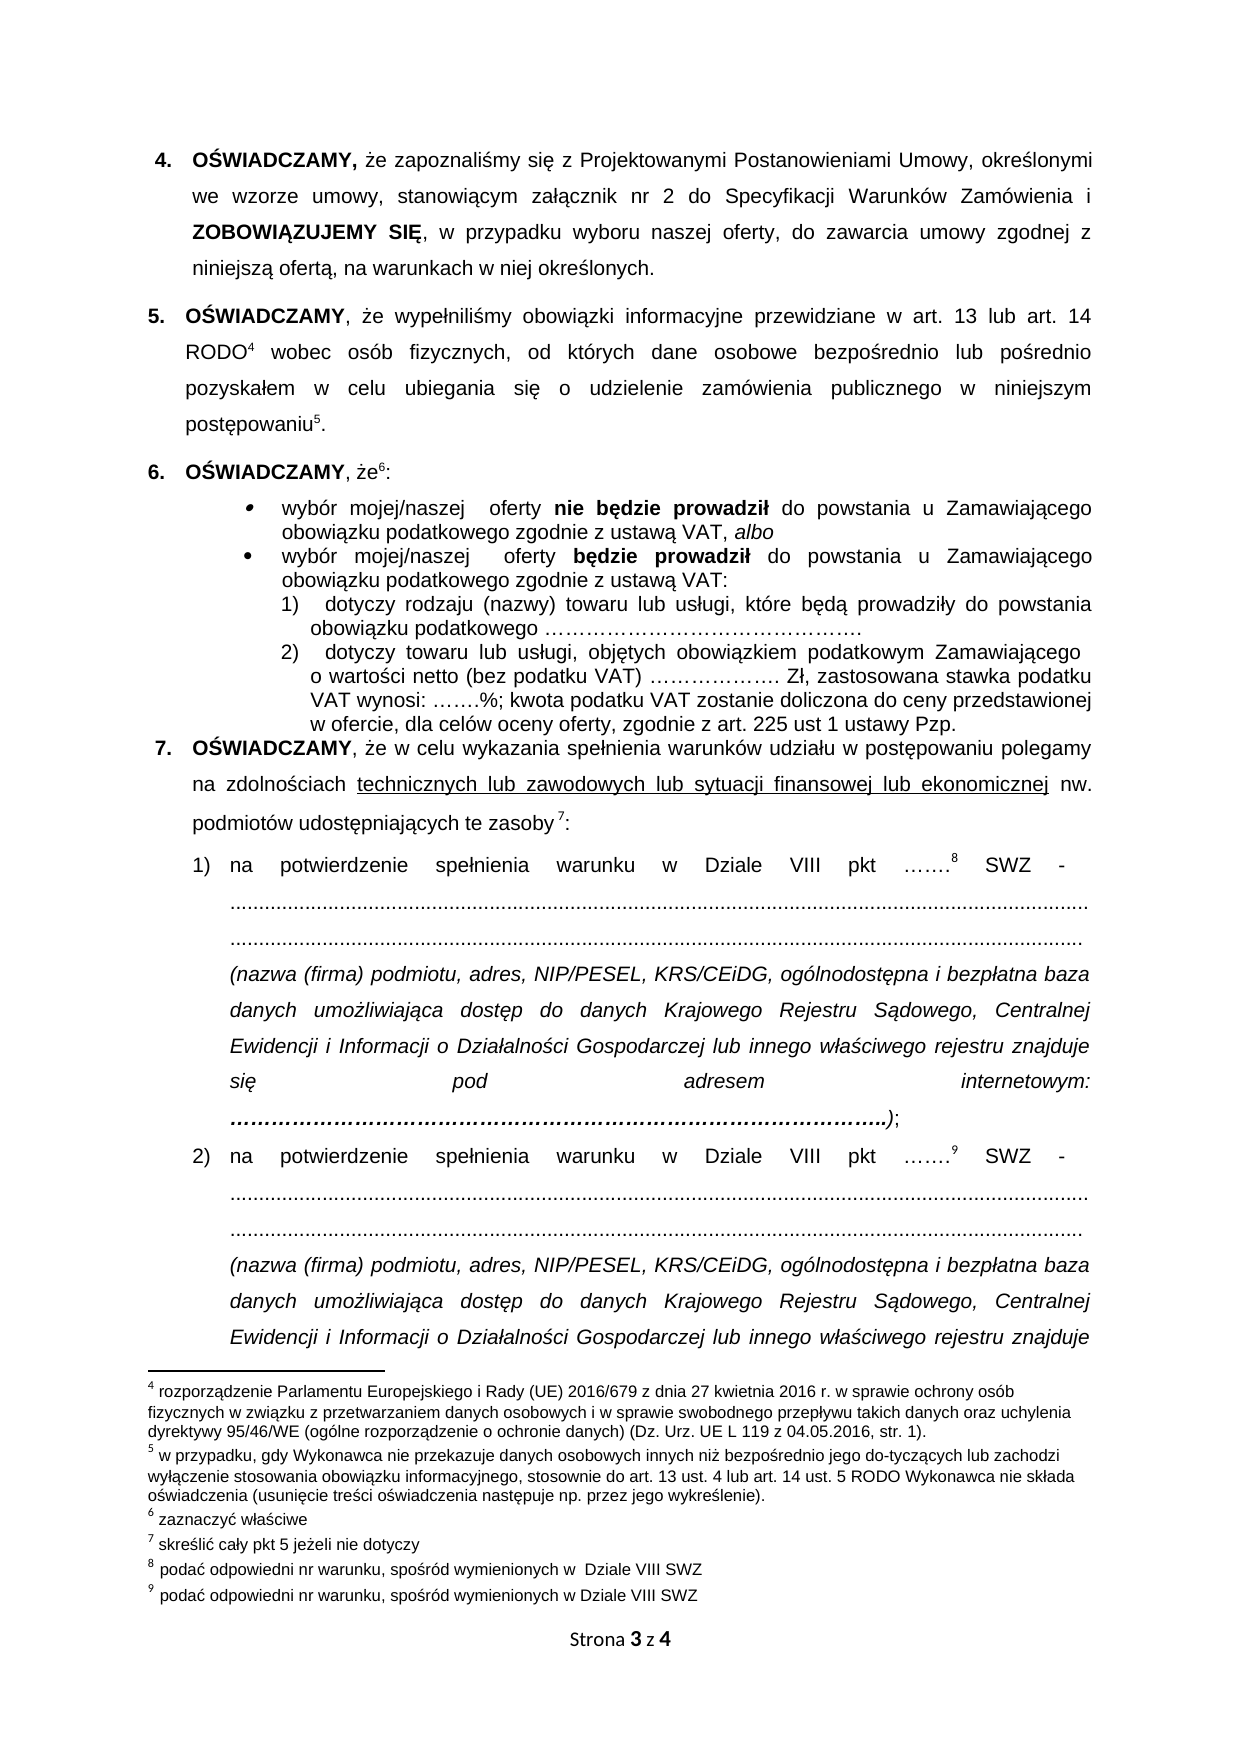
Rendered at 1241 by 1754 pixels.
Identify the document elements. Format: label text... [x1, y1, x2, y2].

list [192, 1141, 1093, 1349]
list dotyczy rodzaju (nazwy) towaru lub usługi, które będą prowadziły do powstania obowiązku podatkowego ………………………………………. [281, 592, 1093, 640]
list dotyczy towaru lub usługi, objętych obowiązkiem podatkowym Zamawiającego o wartości netto (bez podatku VAT) ………………. Zł, zastosowana stawka podatku VAT wynosi: …….%; kwota podatku VAT zostanie doliczona do ceny przedstawionej w ofercie, dla celów oceny oferty, zgodnie z art. 225 ust 1 ustawy Pzp. [281, 640, 1093, 736]
list OŚWIADCZAMY, że: [148, 460, 1093, 484]
list wybór mojej/naszej oferty nie będzie prowadził do powstania u Zamawiającego obowiązku podatkowego zgodnie z ustawą VAT, albo [244, 496, 1093, 544]
list OŚWIADCZAMY, że w celu wykazania spełnienia warunków udziału w postępowaniu polegamy na zdolnościach technicznych lub zawodowych lub sytuacji finansowej lub ekonomicznej nw. podmiotów udostępniających te zasoby : [154, 736, 1093, 836]
list OŚWIADCZAMY, że zapoznaliśmy się z Projektowanymi Postanowieniami Umowy, określonymi we wzorze umowy, stanowiącym załącznik nr 2 do Specyfikacji Warunków Zamówienia i ZOBOWIĄZUJEMY SIĘ, w przypadku wyboru naszej oferty, do zawarcia umowy zgodnej z niniejszą ofertą, na warunkach w niej określonych. [154, 148, 1093, 279]
list wybór mojej/naszej oferty będzie prowadził do powstania u Zamawiającego obowiązku podatkowego zgodnie z ustawą VAT: [244, 544, 1093, 592]
list OŚWIADCZAMY, że wypełniliśmy obowiązki informacyjne przewidziane w art. 13 lub art. 14 RODO wobec osób fizycznych, od których dane osobowe bezpośrednio lub pośrednio pozyskałem w celu ubiegania się o udzielenie zamówienia publicznego w niniejszym postępowaniu. [148, 304, 1093, 436]
